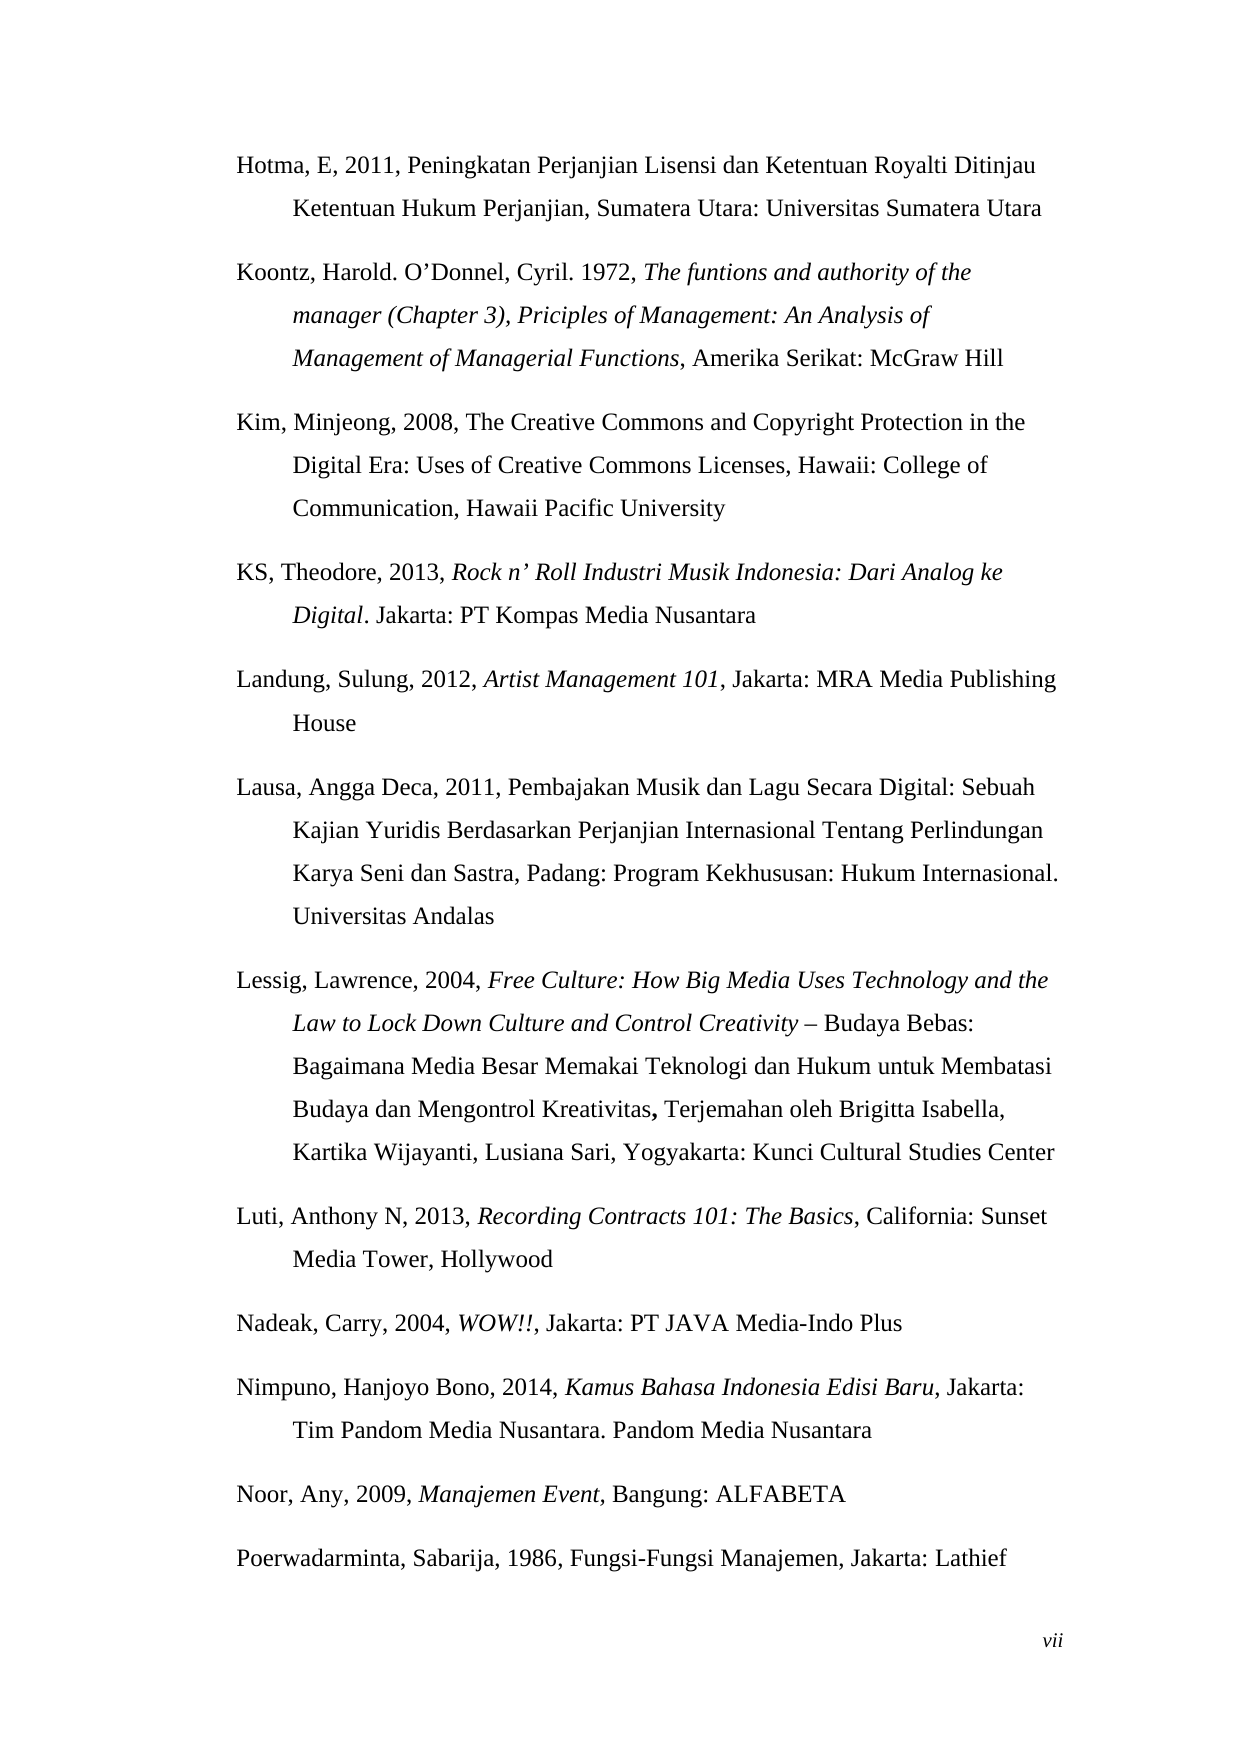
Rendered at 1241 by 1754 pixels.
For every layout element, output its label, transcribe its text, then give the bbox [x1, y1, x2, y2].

text Hotma, E, 2011, Peningkatan Perjanjian Lisensi dan Ketentuan Royalti Ditinjau Ketentuan Hukum Perjanjian, Sumatera Utara: Universitas Sumatera Utara [236, 150, 1063, 222]
text Poerwadarminta, Sabarija, 1986, Fungsi-Fungsi Manajemen, Jakarta: Lathief [236, 1543, 1063, 1572]
text Landung, Sulung, 2012, Artist Management 101, Jakarta: MRA Media Publishing House [236, 664, 1063, 736]
text Nadeak, Carry, 2004, WOW!!, Jakarta: PT JAVA Media-Indo Plus [236, 1308, 1063, 1337]
text Noor, Any, 2009, Manajemen Event, Bangung: ALFABETA [236, 1479, 1063, 1508]
text Lausa, Angga Deca, 2011, Pembajakan Musik dan Lagu Secara Digital: Sebuah Kajian Yuridis Berdasarkan Perjanjian Internasional Tentang Perlindungan Karya Seni dan Sastra, Padang: Program Kekhususan: Hukum Internasional. Universitas Andalas [236, 772, 1063, 930]
text Koontz, Harold. O’Donnel, Cyril. 1972, The funtions and authority of the manager (Chapter 3), Priciples of Management: An Analysis of Management of Managerial Functions, Amerika Serikat: McGraw Hill [236, 257, 1063, 372]
text Nimpuno, Hanjoyo Bono, 2014, Kamus Bahasa Indonesia Edisi Baru, Jakarta: Tim Pandom Media Nusantara. Pandom Media Nusantara [236, 1372, 1063, 1444]
text Kim, Minjeong, 2008, The Creative Commons and Copyright Protection in the Digital Era: Uses of Creative Commons Licenses, Hawaii: College of Communication, Hawaii Pacific University [236, 407, 1063, 522]
text KS, Theodore, 2013, Rock n’ Roll Industri Musik Indonesia: Dari Analog ke Digital. Jakarta: PT Kompas Media Nusantara [236, 557, 1063, 629]
text Luti, Anthony N, 2013, Recording Contracts 101: The Basics, California: Sunset Media Tower, Hollywood [236, 1201, 1063, 1273]
text Lessig, Lawrence, 2004, Free Culture: How Big Media Uses Technology and the Law to Lock Down Culture and Control Creativity – Budaya Bebas: Bagaimana Media Besar Memakai Teknologi dan Hukum untuk Membatasi Budaya dan Mengontrol Kreativitas, Terjemahan oleh Brigitta Isabella, Kartika Wijayanti, Lusiana Sari, Yogyakarta: Kunci Cultural Studies Center [236, 965, 1063, 1166]
